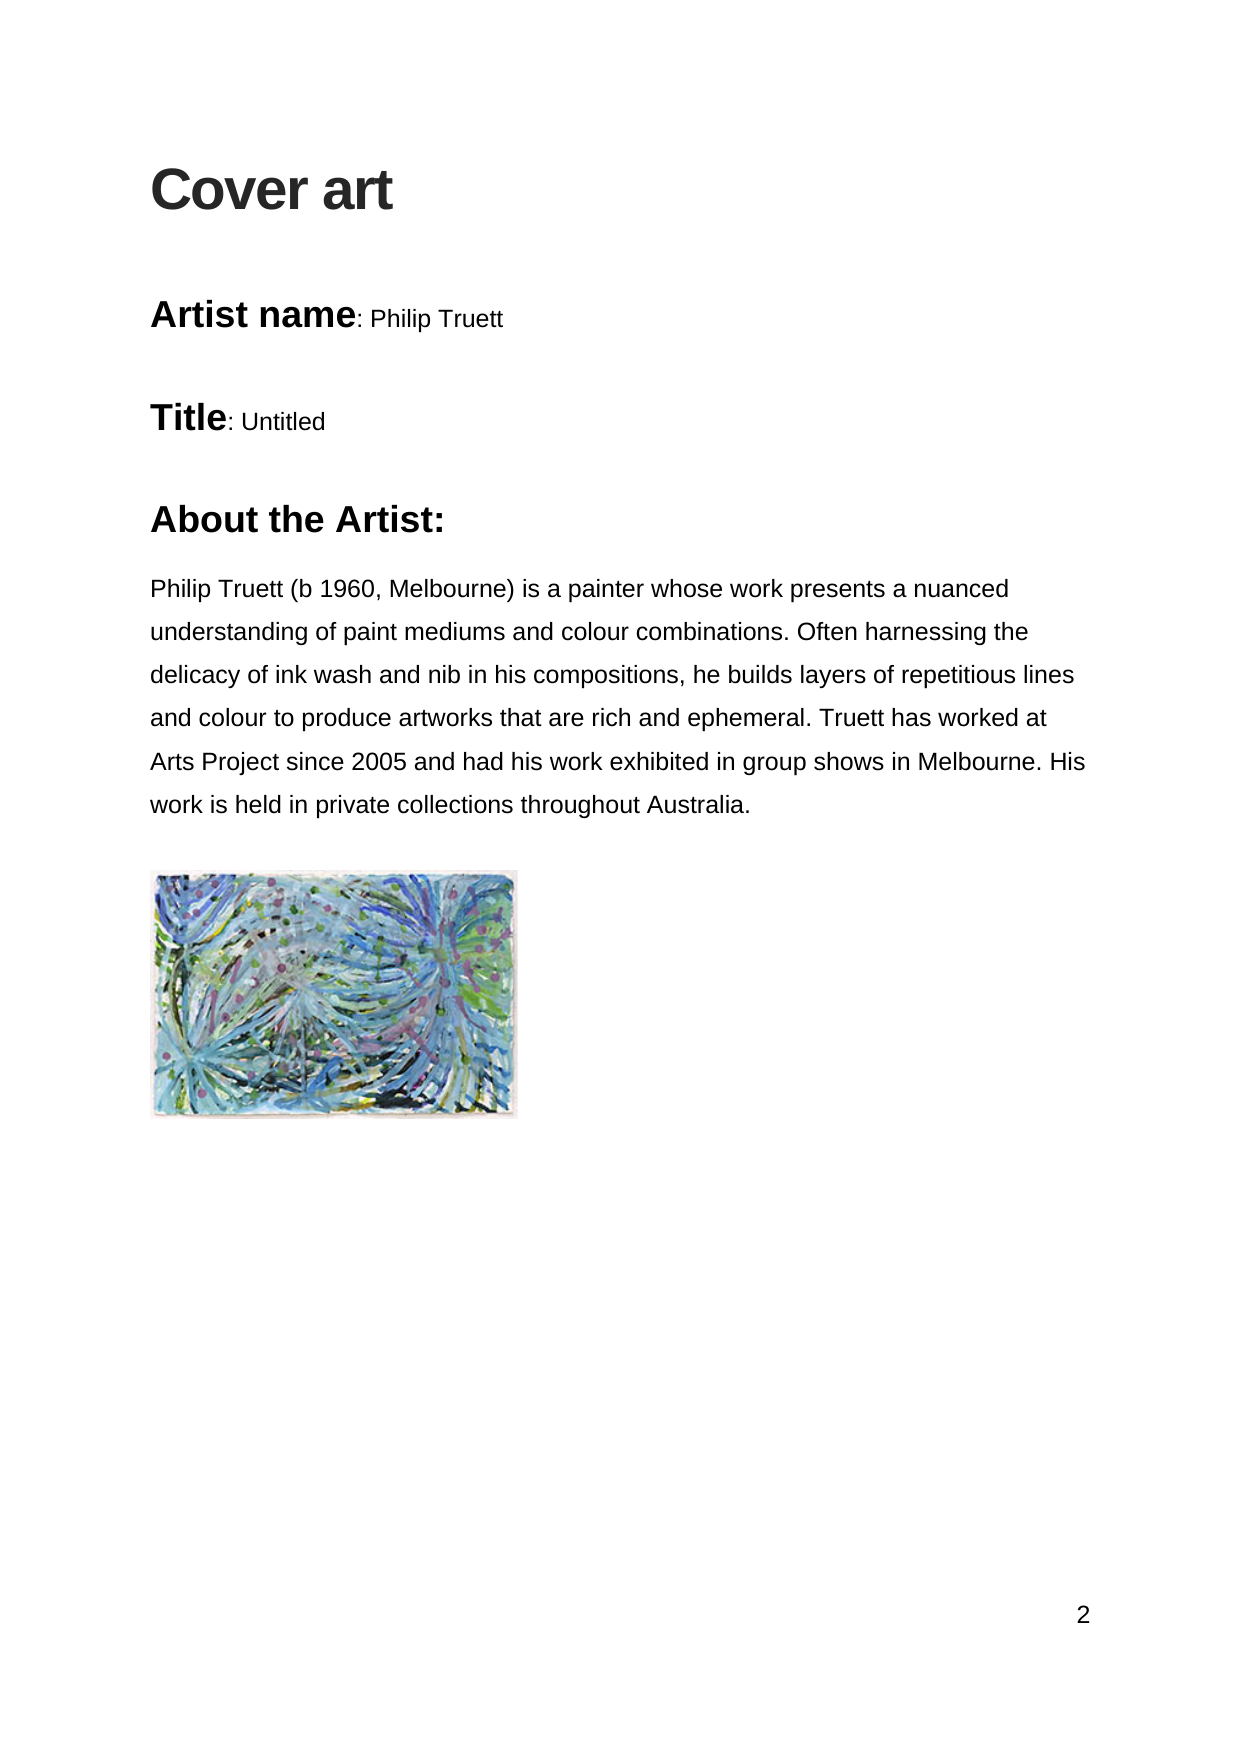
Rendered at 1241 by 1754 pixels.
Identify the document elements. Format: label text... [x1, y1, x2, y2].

subtitle About the Artist: [150, 497, 1090, 540]
text Title: Untitled [150, 395, 1090, 438]
text Philip Truett (b 1960, Melbourne) is a painter whose work presents a nuanced understanding of paint mediums and colour combinations. Often harnessing the delicacy of ink wash and nib in his compositions, he builds layers of repetitious lines and colour to produce artworks that are rich and ephemeral. Truett has worked at Arts Project since 2005 and had his work exhibited in group shows in Melbourne. His work is held in private collections throughout Australia. [150, 574, 1090, 818]
picture [150, 870, 518, 1119]
text Artist name: Philip Truett [150, 292, 1090, 336]
subtitle Cover art [150, 154, 1090, 221]
